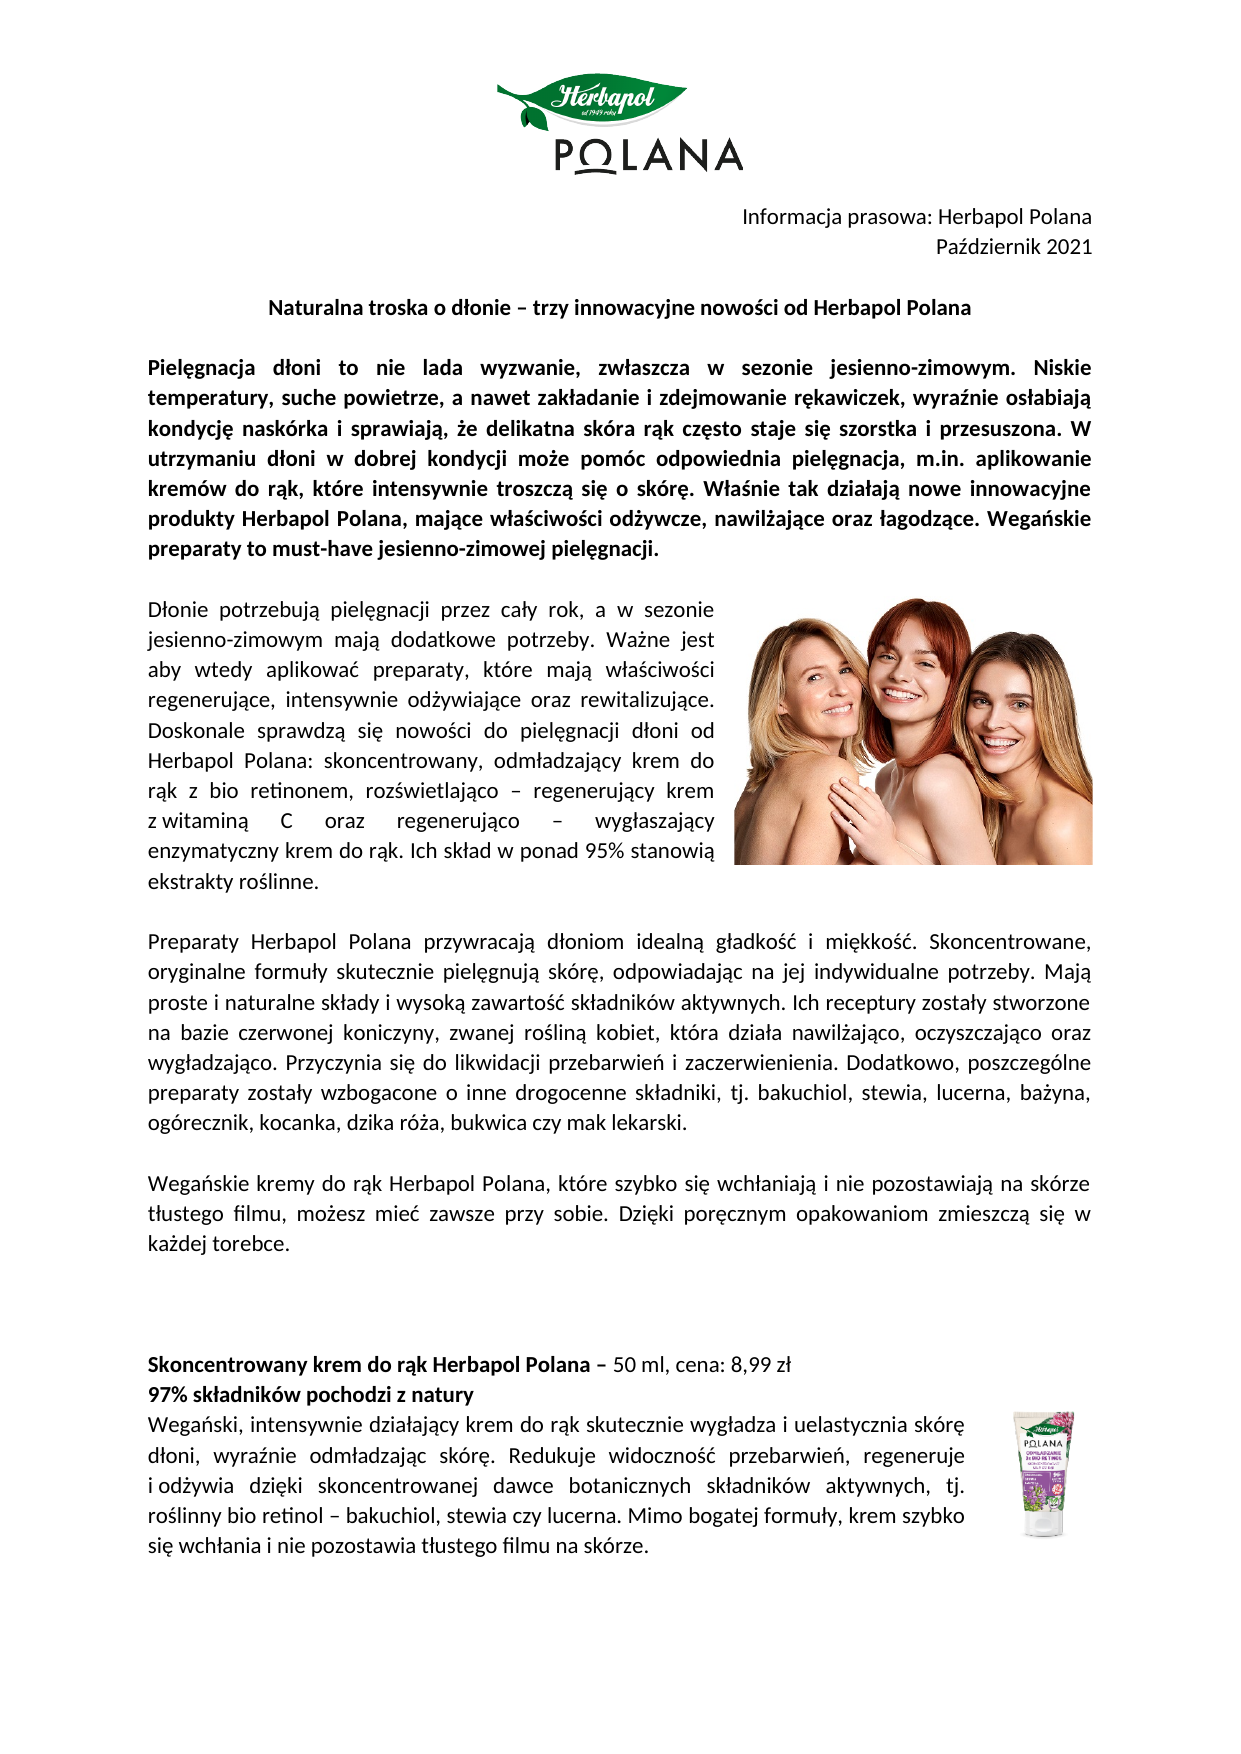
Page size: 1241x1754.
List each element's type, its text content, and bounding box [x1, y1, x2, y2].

text Październik 2021 [148, 232, 1093, 261]
picture [985, 1395, 1102, 1550]
text Naturalna troska o dłonie – trzy innowacyjne nowości od Herbapol Polana [148, 293, 1093, 321]
text Pielęgnacja dłoni to nie lada wyzwanie, zwłaszcza w sezonie jesienno-zimowym. Niskie temperatury, suche powietrze, a nawet zakładanie i zdejmowanie rękawiczek, wyraźnie osłabiają kondycję naskórka i sprawiają, że delikatna skóra rąk często staje się szorstka i przesuszona. W utrzymaniu dłoni w dobrej kondycji może pomóc odpowiednia pielęgnacja, m.in. aplikowanie kremów do rąk, które intensywnie troszczą się o skórę. Właśnie tak działają nowe innowacyjne produkty Herbapol Polana, mające właściwości odżywcze, nawilżające oraz łagodzące. Wegańskie preparaty to must-have jesienno-zimowej pielęgnacji. [148, 353, 1093, 563]
text 97% składników pochodzi z natury [148, 1380, 1093, 1408]
picture [497, 73, 743, 175]
text Wegański, intensywnie działający krem do rąk skutecznie wygładza i uelastycznia skórę dłoni, wyraźnie odmładzając skórę. Redukuje widoczność przebarwień, regeneruje i odżywia dzięki skoncentrowanej dawce botanicznych składników aktywnych, tj. roślinny bio retinol – bakuchiol, stewia czy lucerna. Mimo bogatej formuły, krem szybko się wchłania i nie pozostawia tłustego filmu na skórze. [148, 1411, 1093, 1559]
picture [734, 596, 1093, 865]
text Wegańskie kremy do rąk Herbapol Polana, które szybko się wchłaniają i nie pozostawiają na skórze tłustego filmu, możesz mieć zawsze przy sobie. Dzięki poręcznym opakowaniom zmieszczą się w każdej torebce. [148, 1169, 1093, 1257]
text Skoncentrowany krem do rąk Herbapol Polana – 50 ml, cena: 8,99 zł [148, 1350, 1093, 1378]
text Informacja prasowa: Herbapol Polana [148, 202, 1093, 230]
text Preparaty Herbapol Polana przywracają dłoniom idealną gładkość i miękkość. Skoncentrowane, oryginalne formuły skutecznie pielęgnują skórę, odpowiadając na jej indywidualne potrzeby. Mają proste i naturalne składy i wysoką zawartość składników aktywnych. Ich receptury zostały stworzone na bazie czerwonej koniczyny, zwanej rośliną kobiet, która działa nawilżająco, oczyszczająco oraz wygładzająco. Przyczynia się do likwidacji przebarwień i zaczerwienienia. Dodatkowo, poszczególne preparaty zostały wzbogacone o inne drogocenne składniki, tj. bakuchiol, stewia, lucerna, bażyna, ogórecznik, kocanka, dzika róża, bukwica czy mak lekarski. [148, 927, 1093, 1137]
